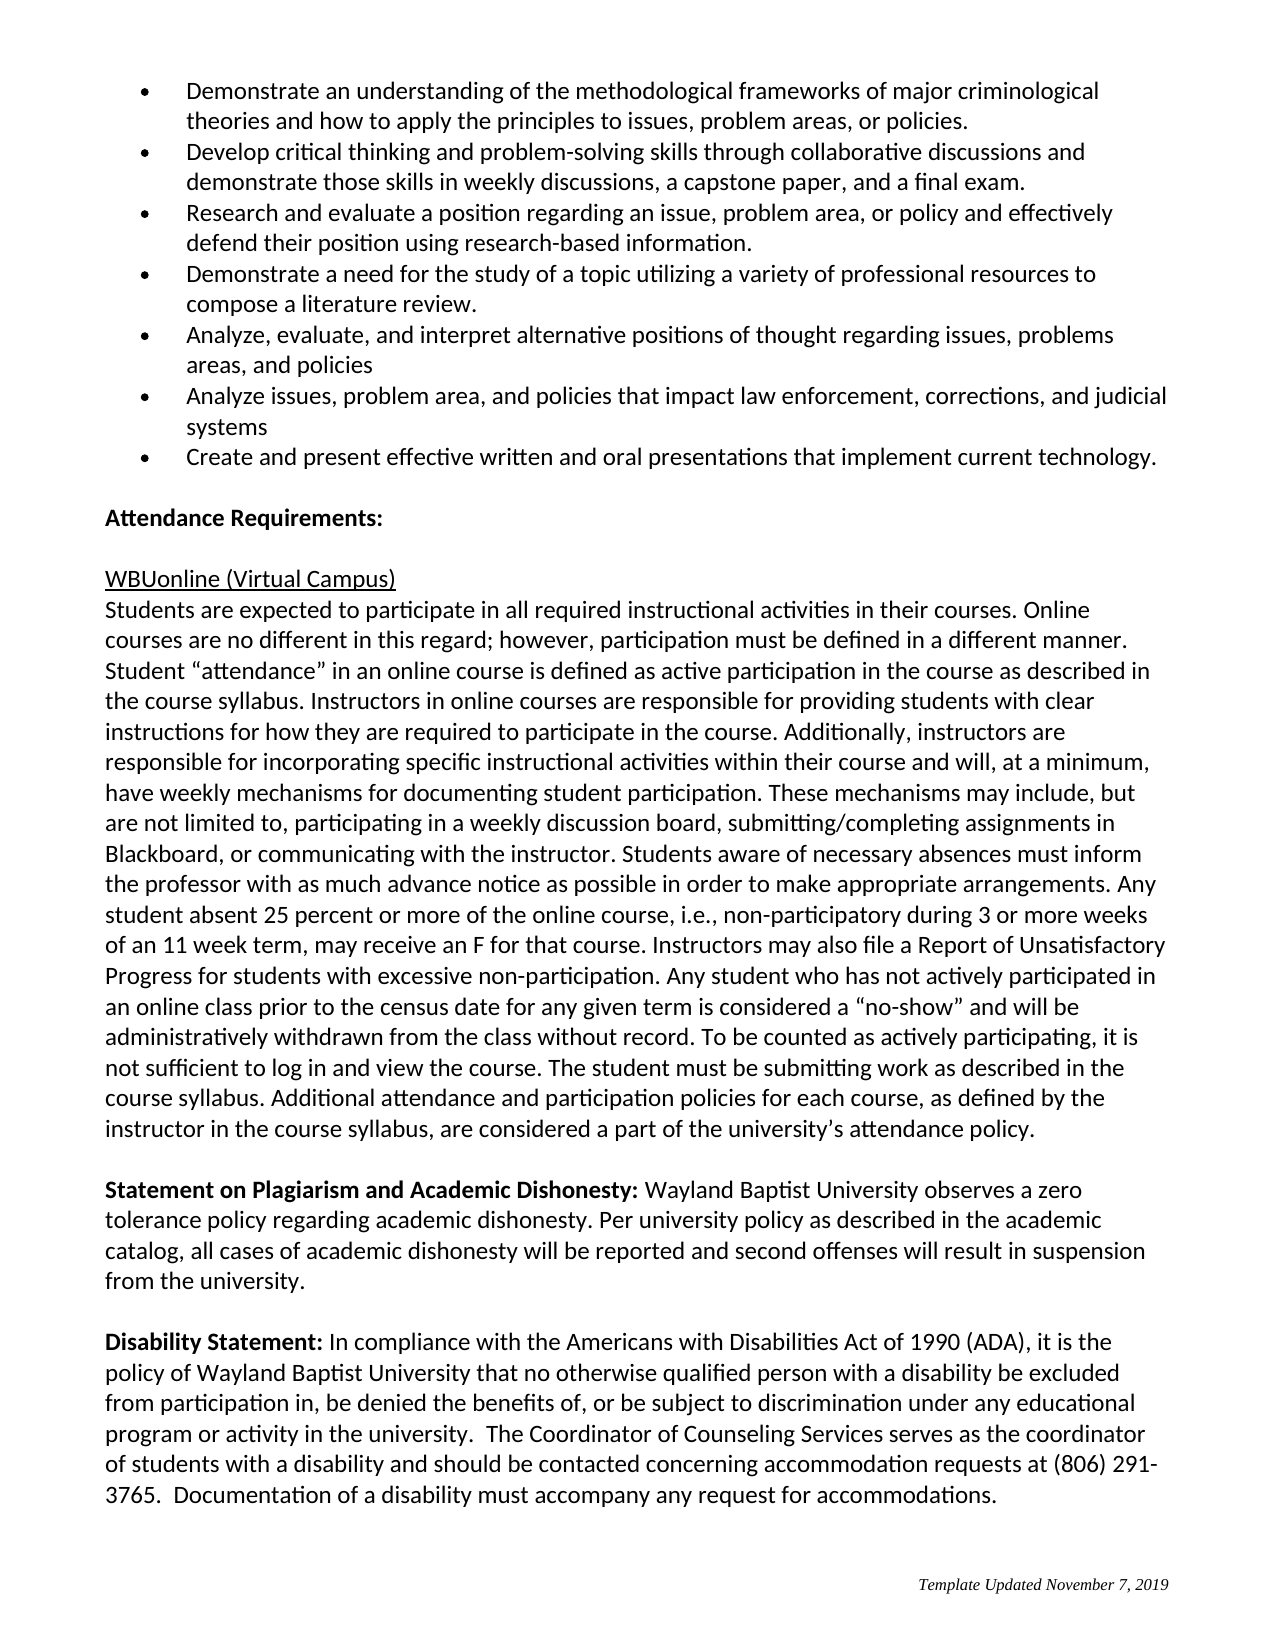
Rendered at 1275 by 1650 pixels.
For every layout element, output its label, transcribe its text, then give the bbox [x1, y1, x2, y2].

list Create and present effective written and oral presentations that implement current technology. [141, 441, 1170, 472]
list Analyze, evaluate, and interpret alternative positions of thought regarding issues, problems areas, and policies [141, 319, 1170, 380]
list Demonstrate an understanding of the methodological frameworks of major criminological theories and how to apply the principles to issues, problem areas, or policies. [141, 75, 1170, 136]
text WBUonline (Virtual Campus) [105, 563, 1170, 594]
text Statement on Plagiarism and Academic Dishonesty: Wayland Baptist University observes a zero tolerance policy regarding academic dishonesty. Per university policy as described in the academic catalog, all cases of academic dishonesty will be reported and second offenses will result in suspension from the university. [105, 1174, 1170, 1296]
text Attendance Requirements: [105, 502, 1170, 533]
list Research and evaluate a position regarding an issue, problem area, or policy and effectively defend their position using research-based information. [141, 197, 1170, 258]
list Demonstrate a need for the study of a topic utilizing a variety of professional resources to compose a literature review. [141, 258, 1170, 319]
text Disability Statement: In compliance with the Americans with Disabilities Act of 1990 (ADA), it is the policy of Wayland Baptist University that no otherwise qualified person with a disability be excluded from participation in, be denied the benefits of, or be subject to discrimination under any educational program or activity in the university. The Coordinator of Counseling Services serves as the coordinator of students with a disability and should be contacted concerning accommodation requests at (806) 291- 3765. Documentation of a disability must accompany any request for accommodations. [105, 1326, 1170, 1509]
text Students are expected to participate in all required instructional activities in their courses. Online courses are no different in this regard; however, participation must be defined in a different manner. Student “attendance” in an online course is defined as active participation in the course as described in the course syllabus. Instructors in online courses are responsible for providing students with clear instructions for how they are required to participate in the course. Additionally, instructors are responsible for incorporating specific instructional activities within their course and will, at a minimum, have weekly mechanisms for documenting student participation. These mechanisms may include, but are not limited to, participating in a weekly discussion board, submitting/completing assignments in Blackboard, or communicating with the instructor. Students aware of necessary absences must inform the professor with as much advance notice as possible in order to make appropriate arrangements. Any student absent 25 percent or more of the online course, i.e., non-participatory during 3 or more weeks of an 11 week term, may receive an F for that course. Instructors may also file a Report of Unsatisfactory Progress for students with excessive non-participation. Any student who has not actively participated in an online class prior to the census date for any given term is considered a “no-show” and will be administratively withdrawn from the class without record. To be counted as actively participating, it is not sufficient to log in and view the course. The student must be submitting work as described in the course syllabus. Additional attendance and participation policies for each course, as defined by the instructor in the course syllabus, are considered a part of the university’s attendance policy. [105, 594, 1170, 1143]
list Analyze issues, problem area, and policies that impact law enforcement, corrections, and judicial systems [141, 380, 1170, 441]
list Develop critical thinking and problem-solving skills through collaborative discussions and demonstrate those skills in weekly discussions, a capstone paper, and a final exam. [141, 136, 1170, 197]
